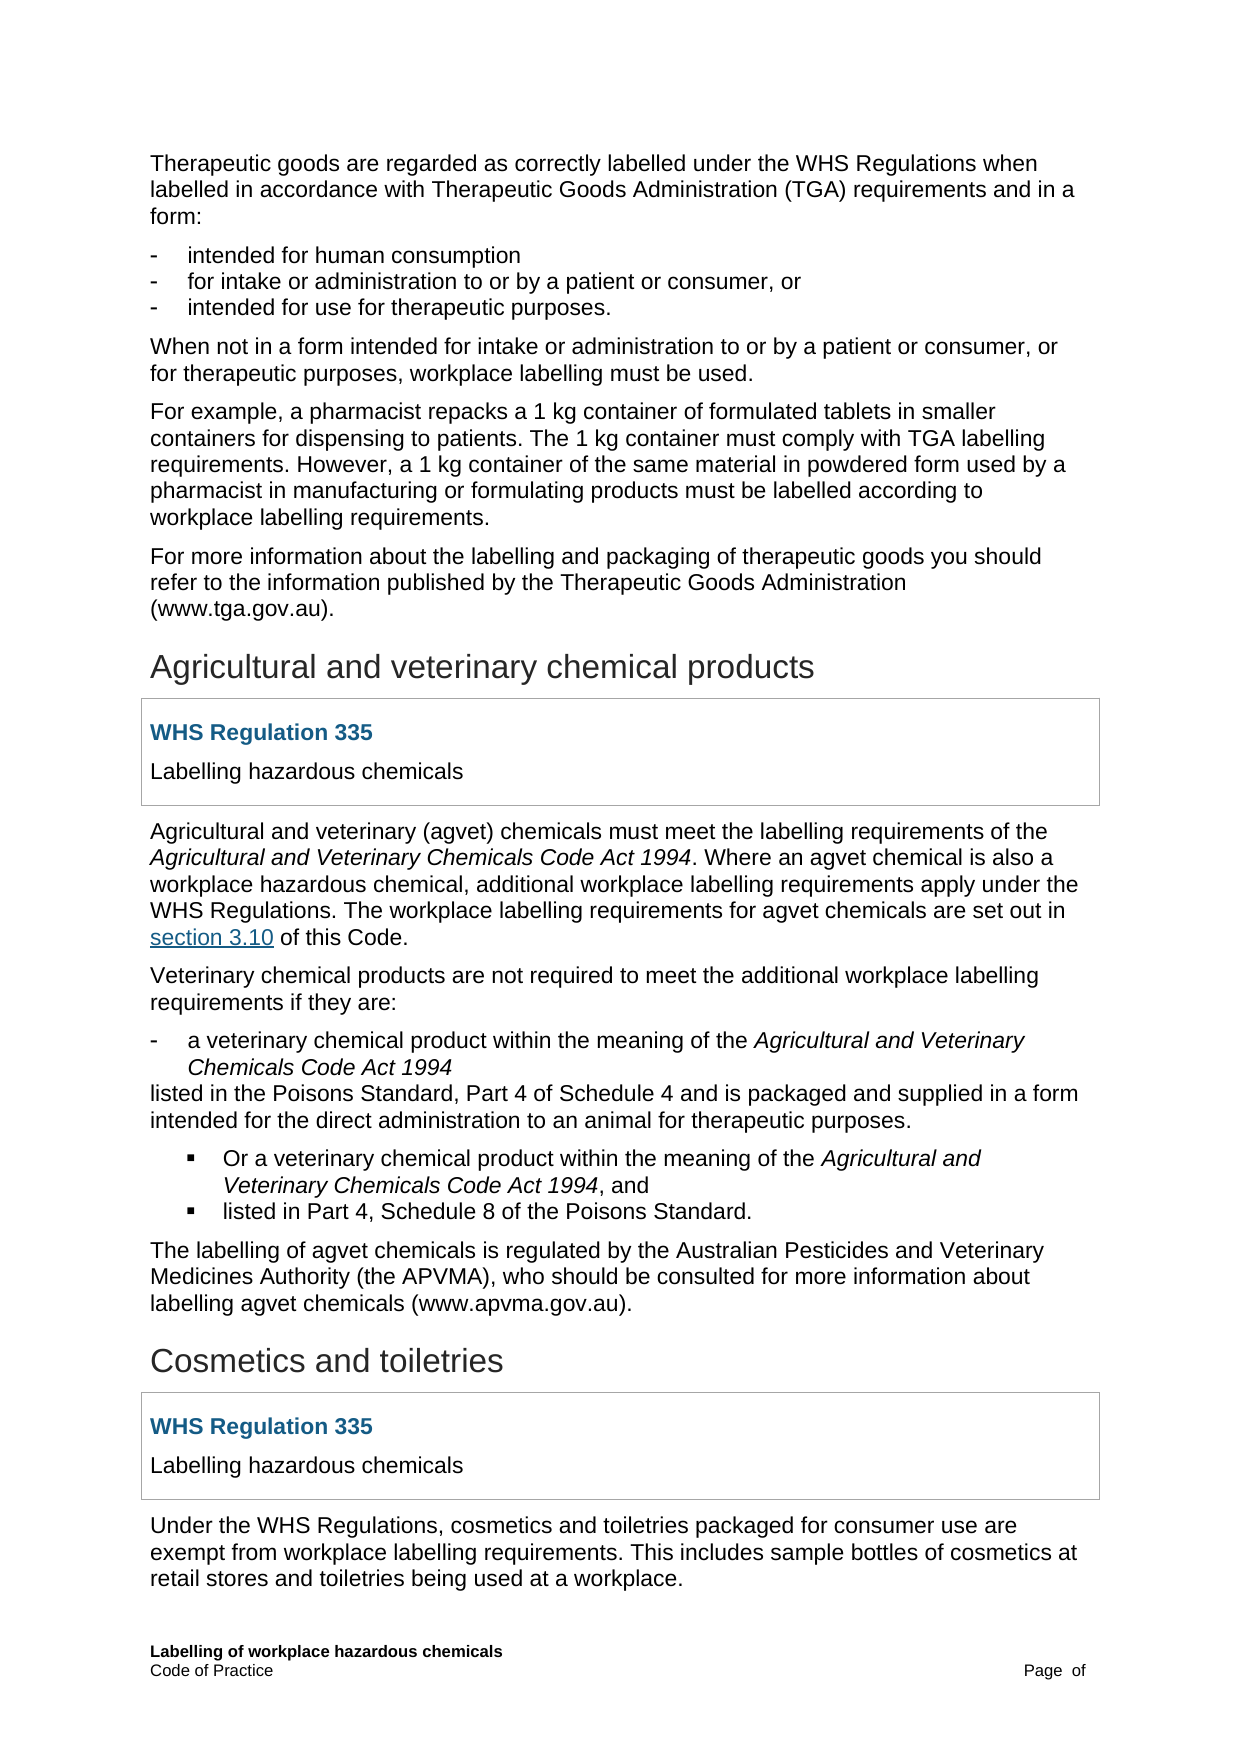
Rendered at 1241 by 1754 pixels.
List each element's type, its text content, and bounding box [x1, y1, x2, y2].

text For more information about the labelling and packaging of therapeutic goods you should refer to the information published by the Therapeutic Goods Administration (www.tga.gov.au). [150, 543, 1090, 622]
text For example, a pharmacist repacks a 1 kg container of formulated tablets in smaller containers for dispensing to patients. The 1 kg container must comply with TGA labelling requirements. However, a 1 kg container of the same material in powdered form used by a pharmacist in manufacturing or formulating products must be labelled according to workplace labelling requirements. [150, 398, 1090, 530]
list Or a veterinary chemical product within the meaning of the Agricultural and Veterinary Chemicals Code Act 1994, and [185, 1145, 1090, 1198]
text Labelling hazardous chemicals [142, 736, 1099, 805]
text WHS Regulation 335 [142, 699, 1099, 736]
text WHS Regulation 335 [142, 1393, 1099, 1431]
subtitle Cosmetics and toiletries [150, 1341, 1090, 1379]
text Veterinary chemical products are not required to meet the additional workplace labelling requirements if they are: [150, 962, 1090, 1015]
text Under the WHS Regulations, cosmetics and toiletries packaged for consumer use are exempt from workplace labelling requirements. This includes sample bottles of cosmetics at retail stores and toiletries being used at a workplace. [150, 1512, 1090, 1591]
list listed in Part 4, Schedule 8 of the Poisons Standard. [185, 1198, 1090, 1224]
list intended for use for therapeutic purposes. [150, 294, 1090, 321]
text The labelling of agvet chemicals is regulated by the Australian Pesticides and Veterinary Medicines Authority (the APVMA), who should be consulted for more information about labelling agvet chemicals (www.apvma.gov.au). [150, 1237, 1090, 1316]
list a veterinary chemical product within the meaning of the Agricultural and Veterinary Chemicals Code Act 1994 [150, 1027, 1090, 1080]
text Agricultural and veterinary (agvet) chemicals must meet the labelling requirements of the Agricultural and Veterinary Chemicals Code Act 1994. Where an agvet chemical is also a workplace hazardous chemical, additional workplace labelling requirements apply under the WHS Regulations. The workplace labelling requirements for agvet chemicals are set out in section 3.10 of this Code. [150, 818, 1090, 950]
subtitle Agricultural and veterinary chemical products [150, 647, 1090, 685]
text Labelling hazardous chemicals [142, 1431, 1099, 1499]
text Therapeutic goods are regarded as correctly labelled under the WHS Regulations when labelled in accordance with Therapeutic Goods Administration (TGA) requirements and in a form: [150, 150, 1090, 229]
text When not in a form intended for intake or administration to or by a patient or consumer, or for therapeutic purposes, workplace labelling must be used. [150, 333, 1090, 386]
list intended for human consumption [150, 242, 1090, 268]
list listed in the Poisons Standard, Part 4 of Schedule 4 and is packaged and supplied in a form intended for the direct administration to an animal for therapeutic purposes. [150, 1080, 1090, 1133]
list for intake or administration to or by a patient or consumer, or [150, 268, 1090, 294]
